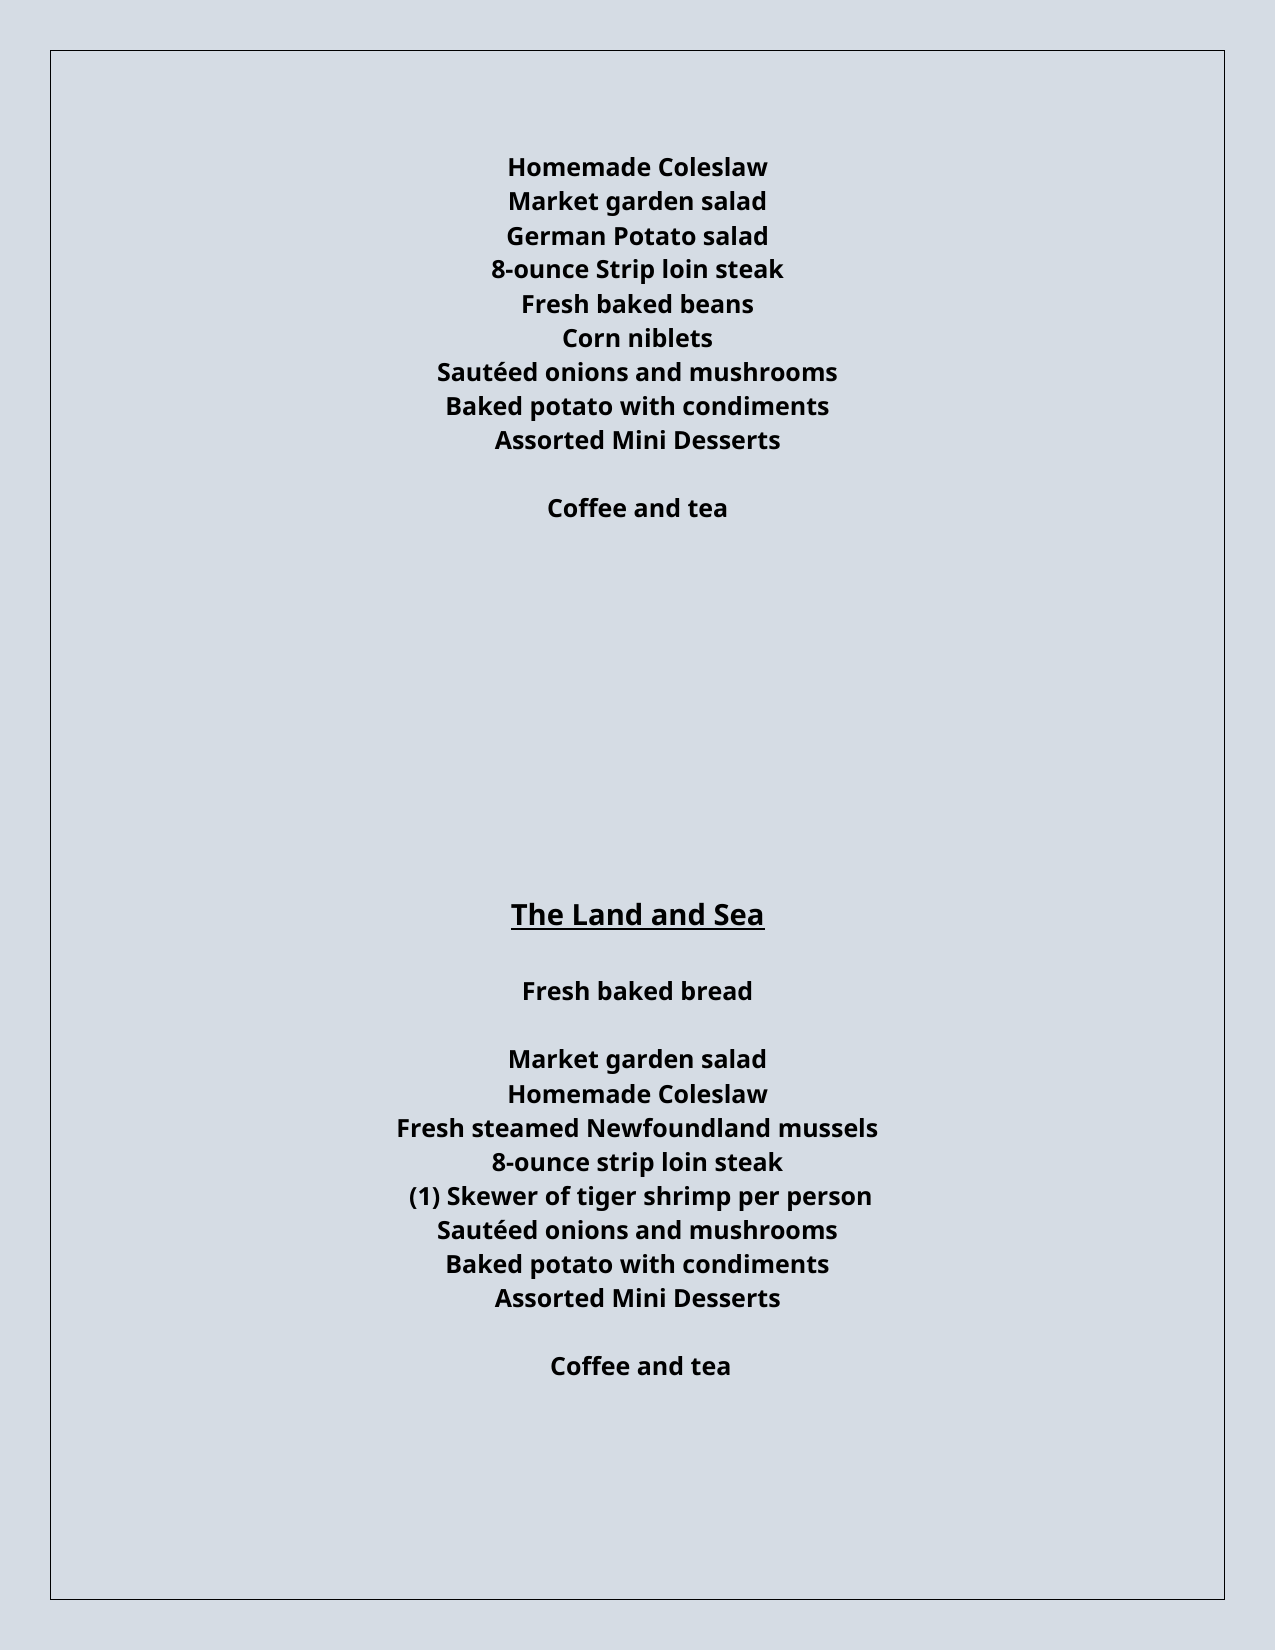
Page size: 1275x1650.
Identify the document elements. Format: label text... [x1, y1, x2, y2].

text Fresh baked bread [150, 974, 1125, 1008]
text Assorted Mini Desserts [150, 422, 1125, 457]
text Coffee and tea [150, 491, 1125, 525]
text Market garden salad [150, 184, 1125, 218]
text Fresh baked beans [150, 286, 1125, 320]
text Fresh steamed Newfoundland mussels [150, 1110, 1125, 1144]
text Homemade Coleslaw [150, 1076, 1125, 1110]
text Homemade Coleslaw [150, 150, 1125, 184]
text Baked potato with condiments [150, 1247, 1125, 1281]
text Assorted Mini Desserts [150, 1281, 1125, 1315]
text 8-ounce strip loin steak [150, 1144, 1125, 1178]
text Coffee and tea [150, 1349, 1125, 1383]
text 8-ounce Strip loin steak [150, 252, 1125, 286]
text Corn niblets [150, 320, 1125, 354]
text Baked potato with condiments [150, 388, 1125, 422]
text Sautéed onions and mushrooms [150, 1212, 1125, 1247]
text Market garden salad [150, 1042, 1125, 1076]
text German Potato salad [150, 218, 1125, 252]
text Sautéed onions and mushrooms [150, 354, 1125, 388]
text The Land and Sea [150, 895, 1125, 934]
text (1) Skewer of tiger shrimp per person [150, 1178, 1125, 1212]
